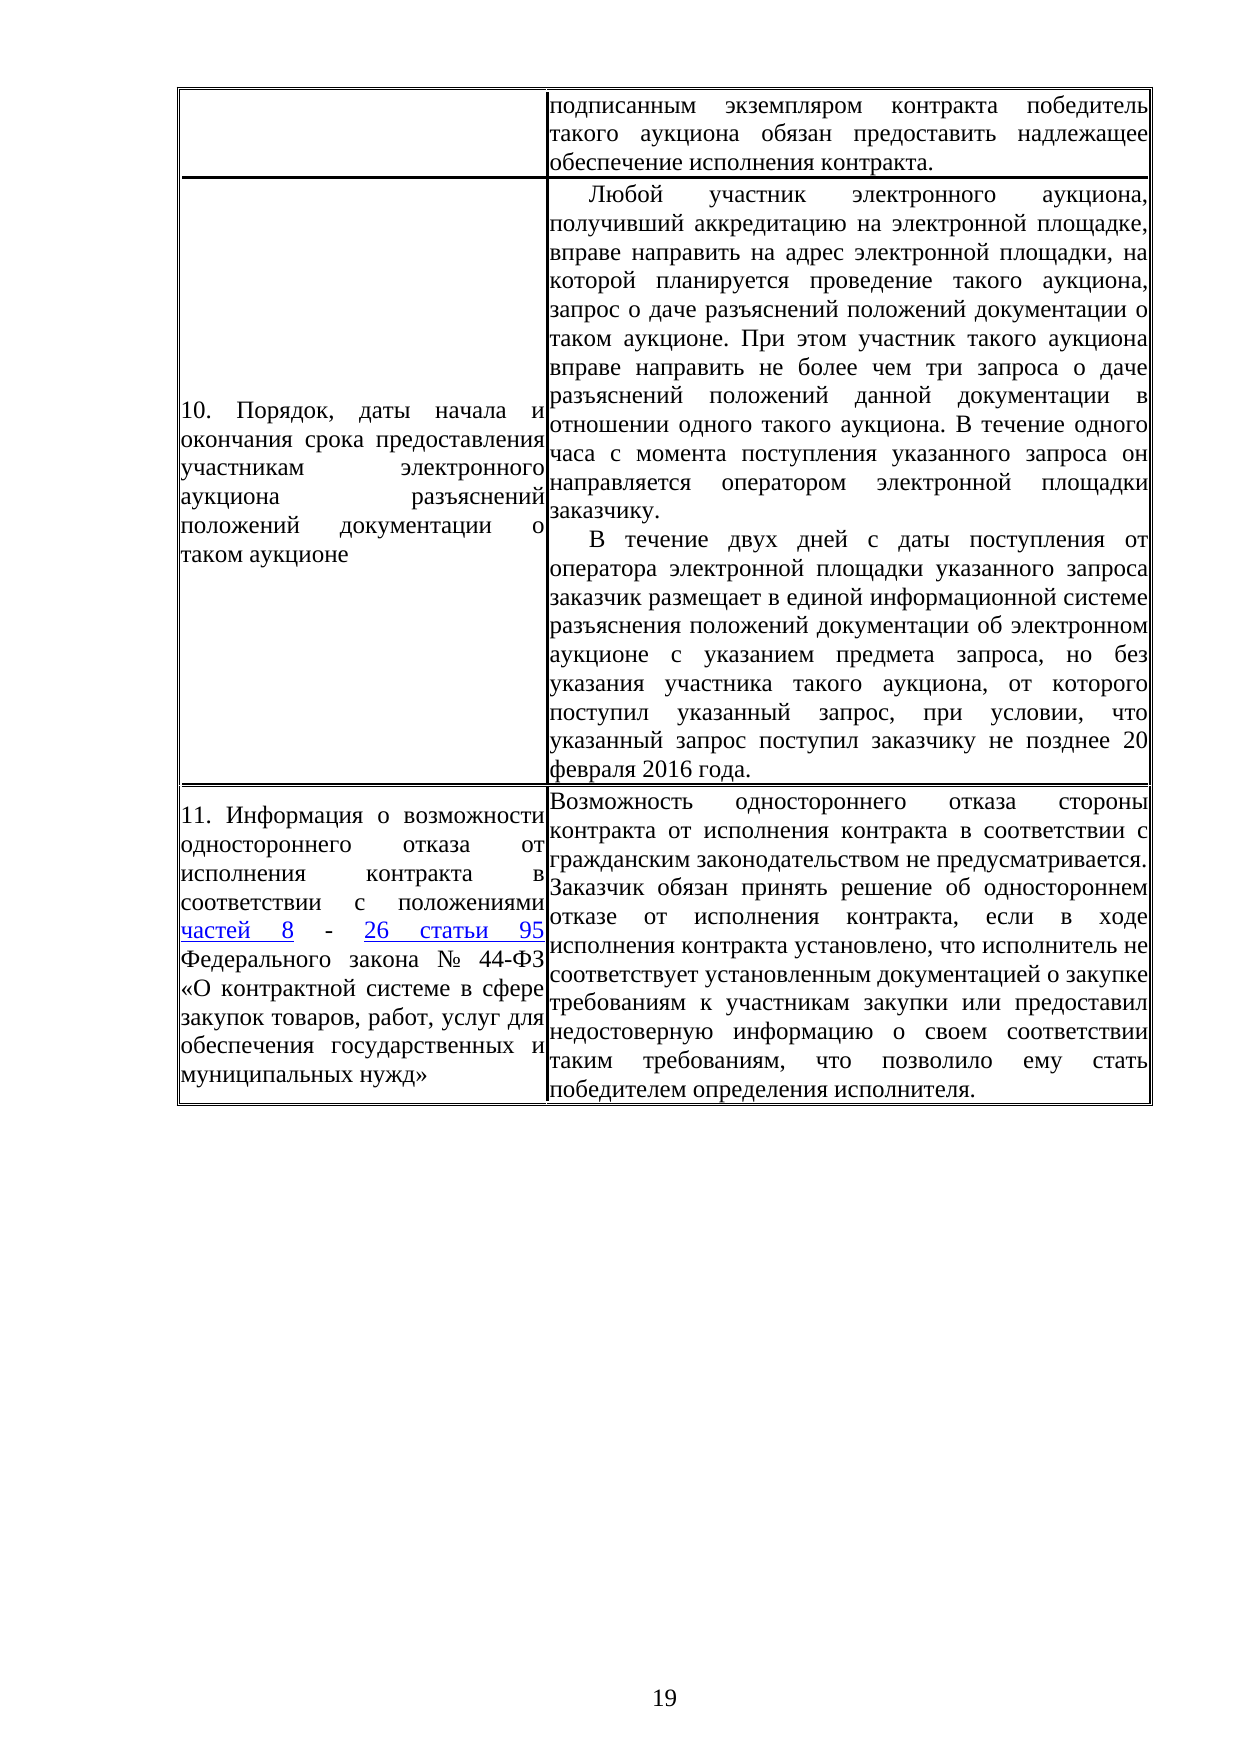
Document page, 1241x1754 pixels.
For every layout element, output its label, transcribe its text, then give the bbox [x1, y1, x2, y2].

table_cell 11. Информация о возможности одностороннего отказа от исполнения контракта в соответствии с положениями частей 8 - 26 статьи 95 Федерального закона № 44-ФЗ «О контрактной системе в сфере закупок товаров, работ, услуг для обеспечения государственных и муниципальных нужд» [180, 783, 547, 1102]
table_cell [178, 88, 547, 176]
table_cell 10. Порядок, даты начала и окончания срока предоставления участникам электронного аукциона разъяснений положений документации о таком аукционе [180, 176, 546, 783]
table_cell Любой участник электронного аукциона, получивший аккредитацию на электронной площадке, вправе направить на адрес электронной площадки, на которой планируется проведение такого аукциона, запрос о даче разъяснений положений документации о таком аукционе. При этом участник такого аукциона вправе направить не более чем три запроса о даче разъяснений положений данной документации в отношении одного такого аукциона. В течение одного часа с момента поступления указанного запроса он направляется оператором электронной площадки заказчику. В течение двух дней с даты поступления от оператора электронной площадки указанного запроса заказчик размещает в единой информационной системе разъяснения положений документации об электронном аукционе с указанием предмета запроса, но без указания участника такого аукциона, от которого поступил указанный запрос, при условии, что указанный запрос поступил заказчику не позднее 20 февраля 2016 года. [549, 176, 1149, 783]
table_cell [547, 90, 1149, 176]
table_cell Возможность одностороннего отказа стороны контракта от исполнения контракта в соответствии с гражданским законодательством не предусматривается. Заказчик обязан принять решение об одностороннем отказе от исполнения контракта, если в ходе исполнения контракта установлено, что исполнитель не соответствует установленным документацией о закупке требованиям к участникам закупки или предоставил недостоверную информацию о своем соответствии таким требованиям, что позволило ему стать победителем определения исполнителя. [547, 783, 1150, 1102]
